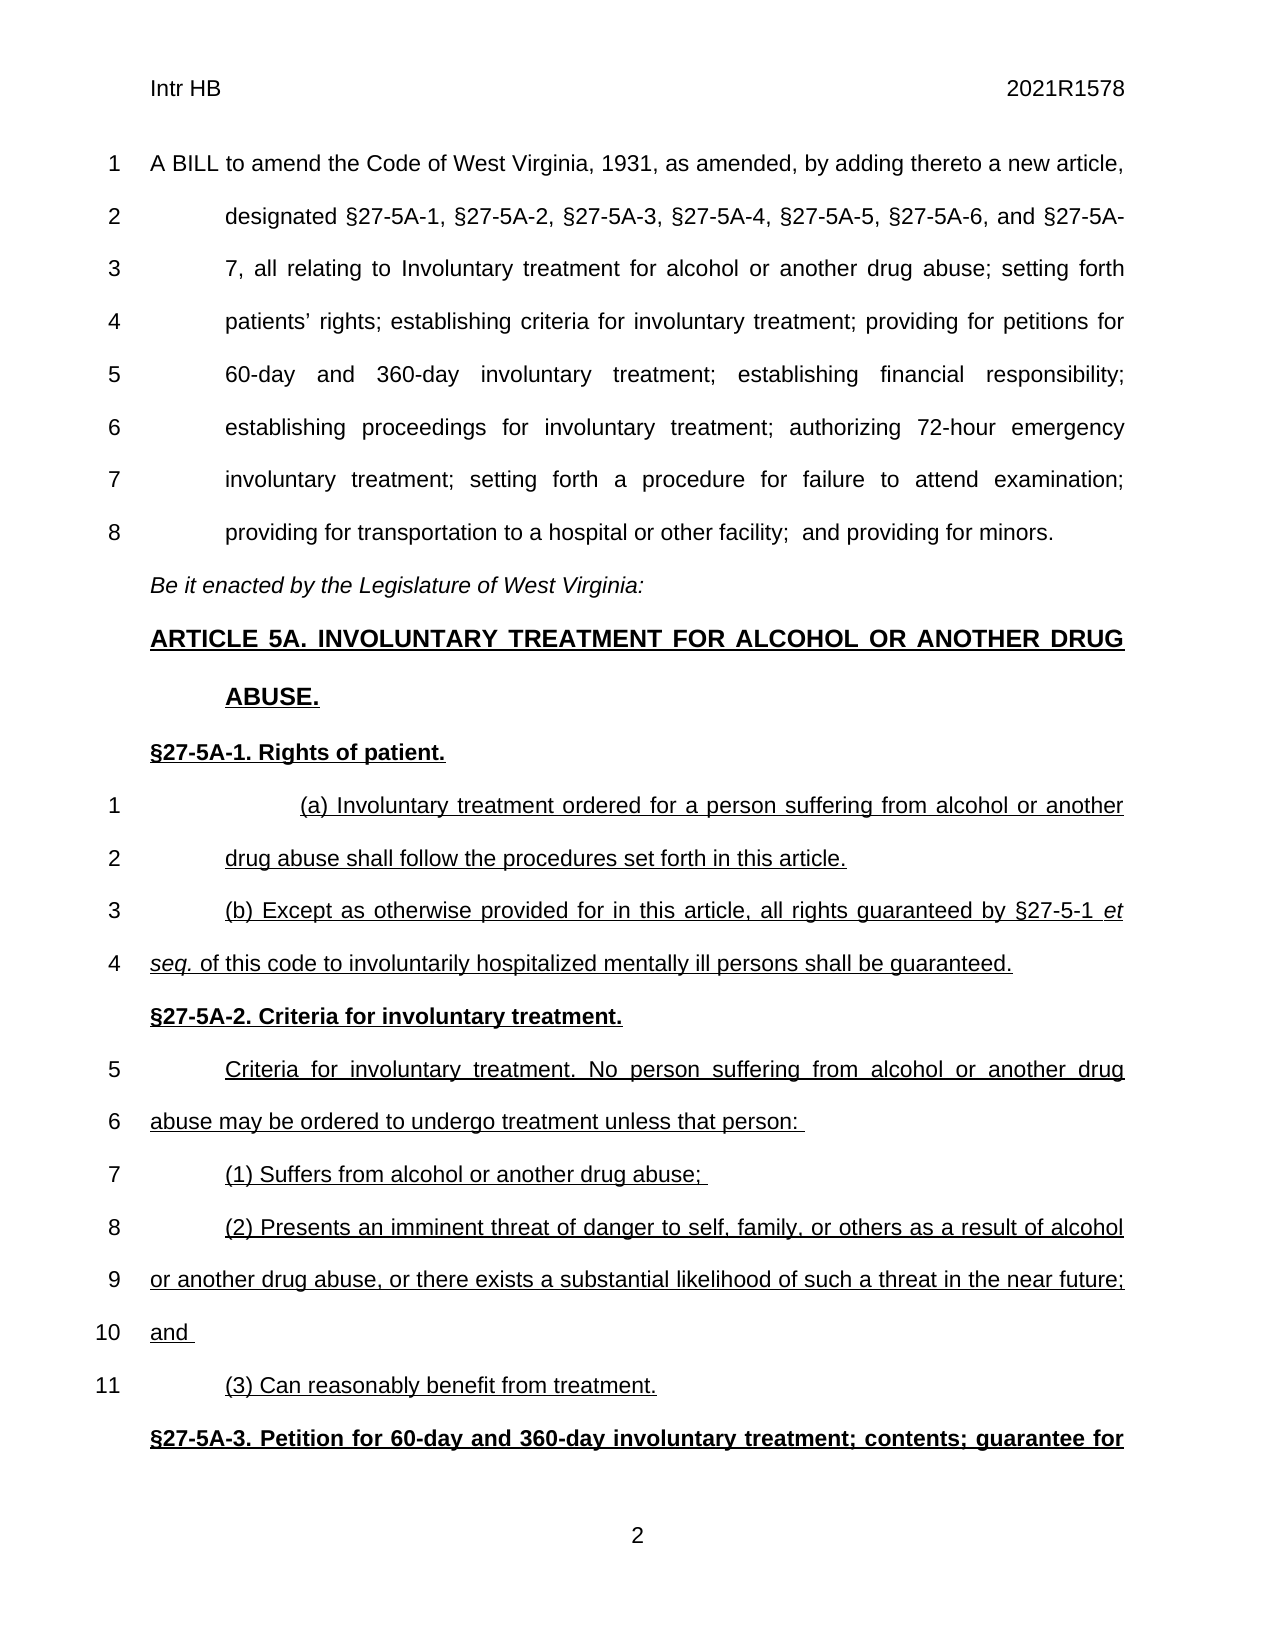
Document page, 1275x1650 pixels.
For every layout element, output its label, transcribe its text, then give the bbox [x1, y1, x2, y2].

text (1) Suffers from alcohol or another drug abuse; [150, 1161, 1125, 1187]
text (2) Presents an imminent threat of danger to self, family, or others as a result of alcohol or another drug abuse, or there exists a substantial likelihood of such a threat in the near future; and [150, 1214, 1125, 1289]
subtitle §27-5A-2. Criteria for involuntary treatment. [150, 1003, 1125, 1029]
text Be it enacted by the Legislature of West Virginia: [150, 572, 1125, 598]
title A BILL to amend the Code of West Virginia, 1931, as amended, by adding thereto a new article, designated §27-5A-1, §27-5A-2, §27-5A-3, §27-5A-4, §27-5A-5, §27-5A-6, and §27-5A-7, all relating to Involuntary treatment for alcohol or another drug abuse; setting forth patients’ rights; establishing criteria for involuntary treatment; providing for petitions for 60-day and 360-day involuntary treatment; establishing financial responsibility; establishing proceedings for involuntary treatment; authorizing 72-hour emergency involuntary treatment; setting forth a procedure for failure to attend examination; providing for transportation to a hospital or other facility; and providing for minors. [150, 150, 1125, 545]
text (a) Involuntary treatment ordered for a person suffering from alcohol or another drug abuse shall follow the procedures set forth in this article. [225, 792, 1125, 871]
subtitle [150, 1424, 1125, 1451]
text (b) Except as otherwise provided for in this article, all rights guaranteed by §27-5-1 et seq. of this code to involuntarily hospitalized mentally ill persons shall be guaranteed. [150, 897, 1125, 977]
subtitle ARTICLE 5A. Involuntary treatment for alcohol or another drug abuse. [150, 651, 1125, 711]
text (2) Presents an imminent threat of danger to self, family, or others as a result of alcohol or another drug abuse, or there exists a substantial likelihood of such a threat in the near future; and [150, 1290, 1125, 1346]
subtitle §27-5A-1. Rights of patient. [150, 739, 1125, 766]
text Criteria for involuntary treatment. No person suffering from alcohol or another drug abuse may be ordered to undergo treatment unless that person: [150, 1056, 1125, 1135]
text (3) Can reasonably benefit from treatment. [150, 1372, 1125, 1398]
subtitle ARTICLE 5A. Involuntary treatment for alcohol or another drug abuse. [150, 624, 1125, 649]
